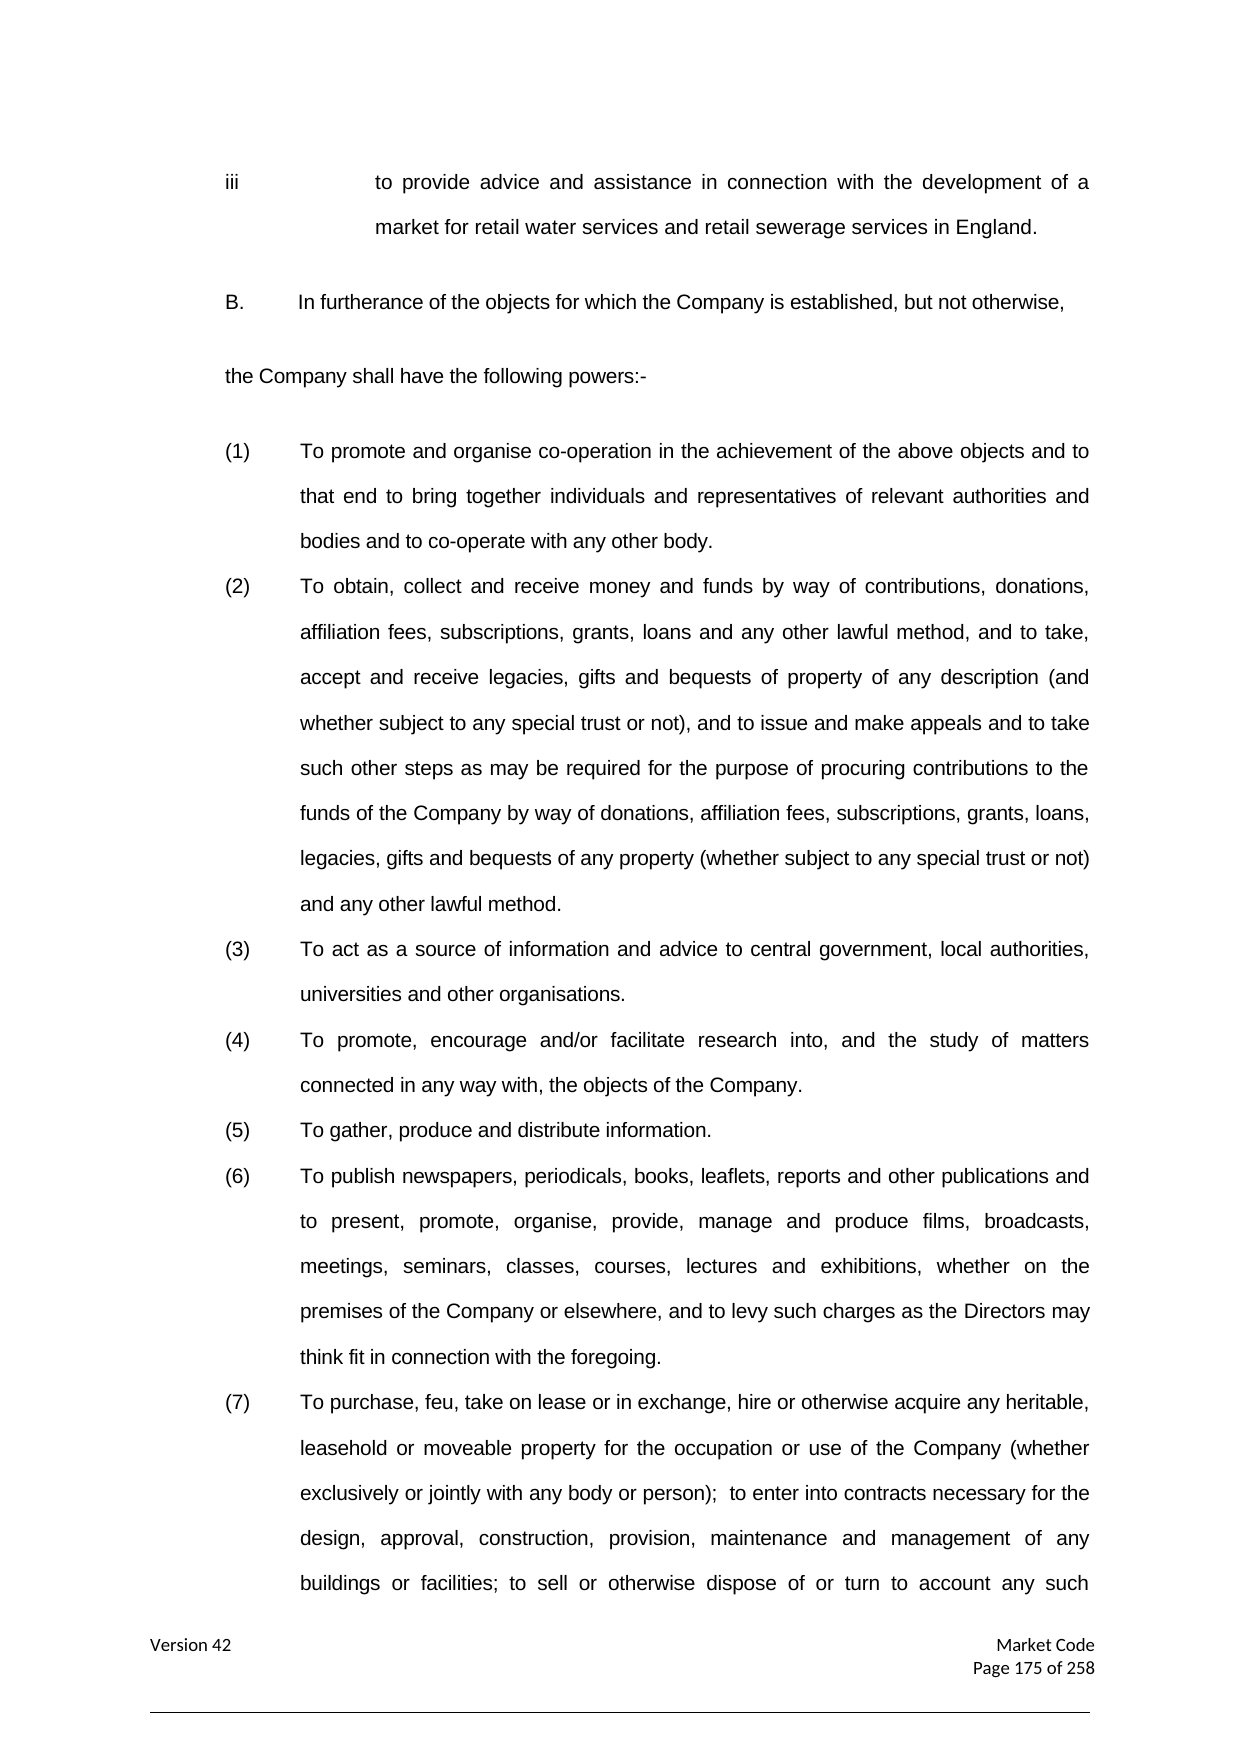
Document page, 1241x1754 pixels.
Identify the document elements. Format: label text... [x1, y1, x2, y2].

list To promote and organise co-operation in the achievement of the above objects and to that end to bring together individuals and representatives of relevant authorities and bodies and to co-operate with any other body. [225, 422, 1090, 558]
list To act as a source of information and advice to central government, local authorities, universities and other organisations. [225, 920, 1090, 1011]
list To gather, produce and distribute information. [225, 1101, 1090, 1147]
text B. In furtherance of the objects for which the Company is established, but not otherwise, [225, 273, 1090, 318]
text iii to provide advice and assistance in connection with the development of a market for retail water services and retail sewerage services in England. [225, 153, 1090, 244]
list To promote, encourage and/or facilitate research into, and the study of matters connected in any way with, the objects of the Company. [225, 1011, 1090, 1101]
list To publish newspapers, periodicals, books, leaflets, reports and other publications and to present, promote, organise, provide, manage and produce films, broadcasts, meetings, seminars, classes, courses, lectures and exhibitions, whether on the premises of the Company or elsewhere, and to levy such charges as the Directors may think fit in connection with the foregoing. [225, 1147, 1090, 1373]
text the Company shall have the following powers:- [225, 347, 1090, 393]
list To obtain, collect and receive money and funds by way of contributions, donations, affiliation fees, subscriptions, grants, loans and any other lawful method, and to take, accept and receive legacies, gifts and bequests of property of any description (and whether subject to any special trust or not), and to issue and make appeals and to take such other steps as may be required for the purpose of procuring contributions to the funds of the Company by way of donations, affiliation fees, subscriptions, grants, loans, legacies, gifts and bequests of any property (whether subject to any special trust or not) and any other lawful method. [225, 558, 1090, 920]
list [225, 1373, 1090, 1600]
